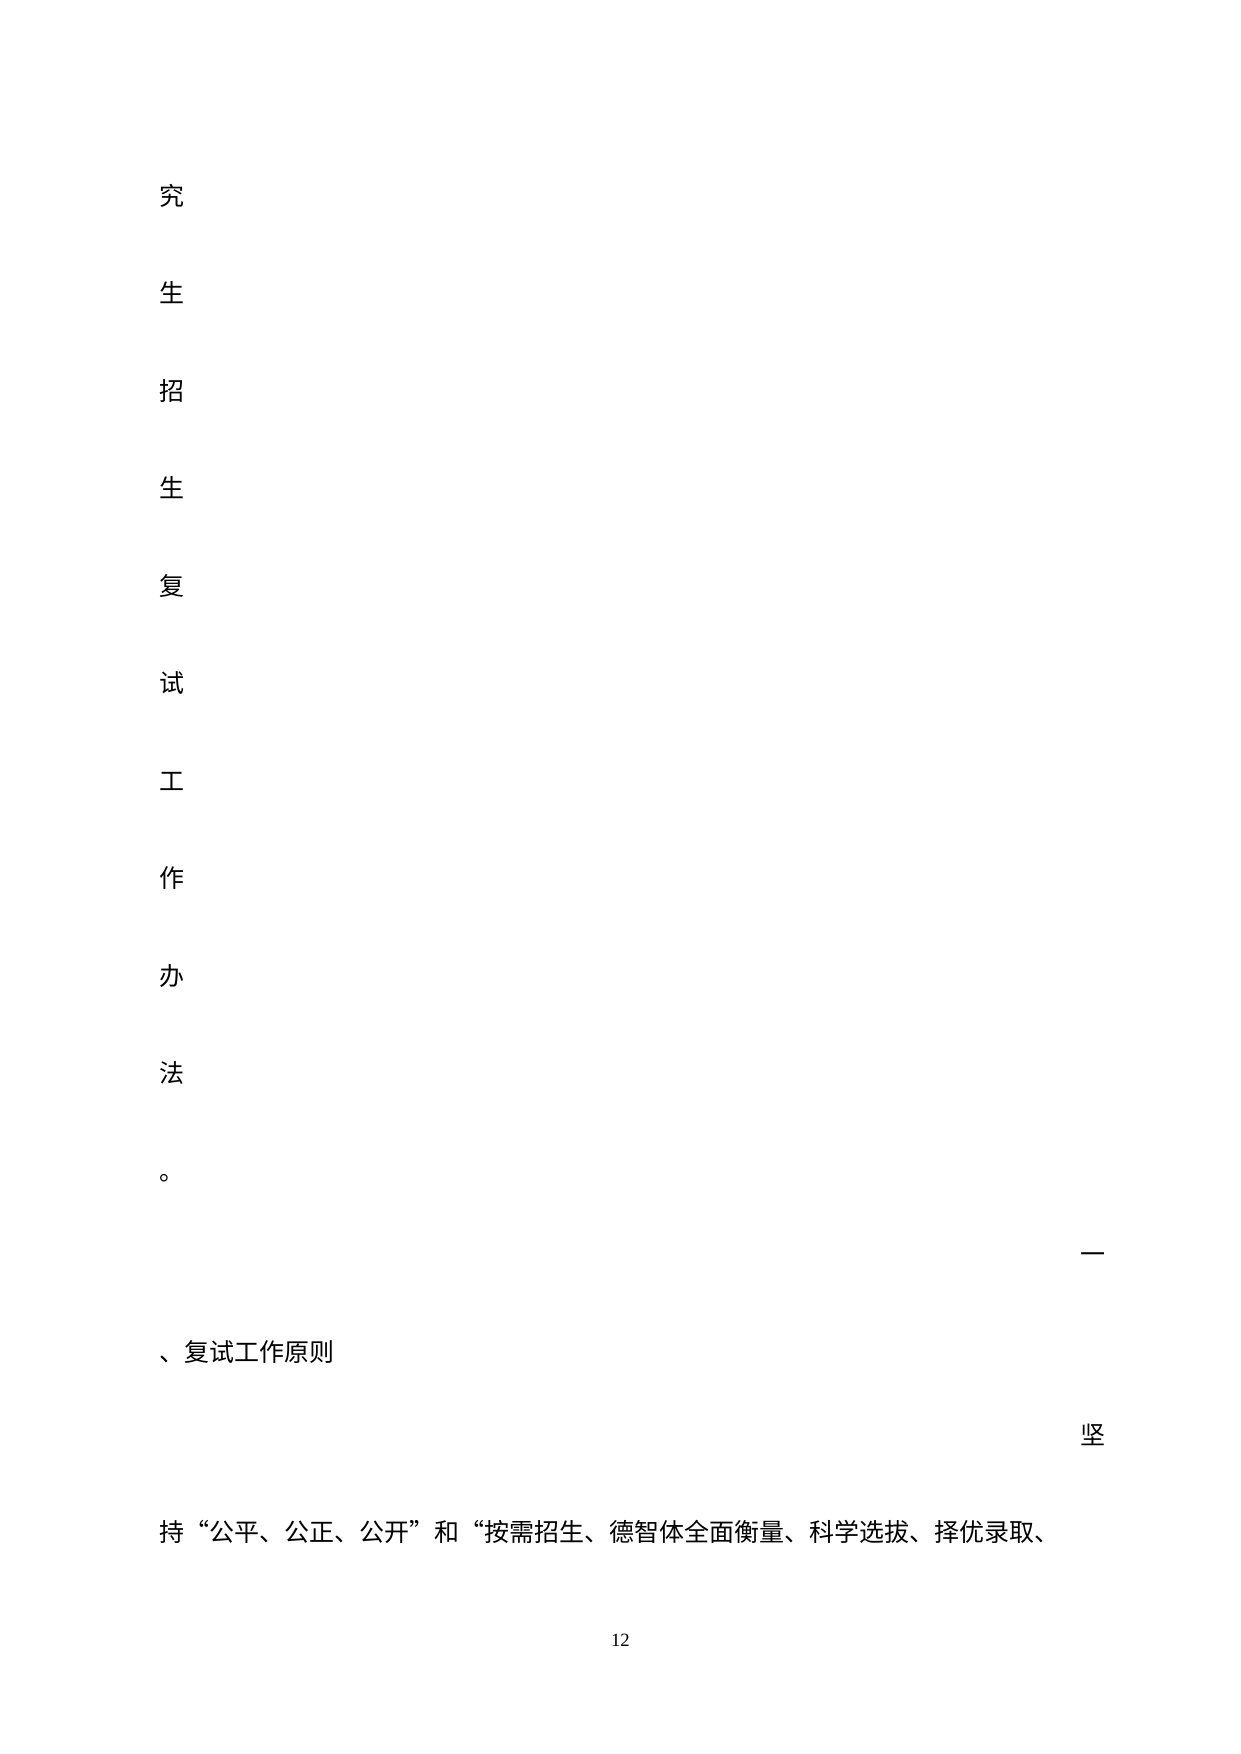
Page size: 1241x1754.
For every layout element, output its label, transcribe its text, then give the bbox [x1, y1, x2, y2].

text 一、复试工作原则 [159, 1220, 1081, 1383]
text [159, 1401, 1081, 1563]
